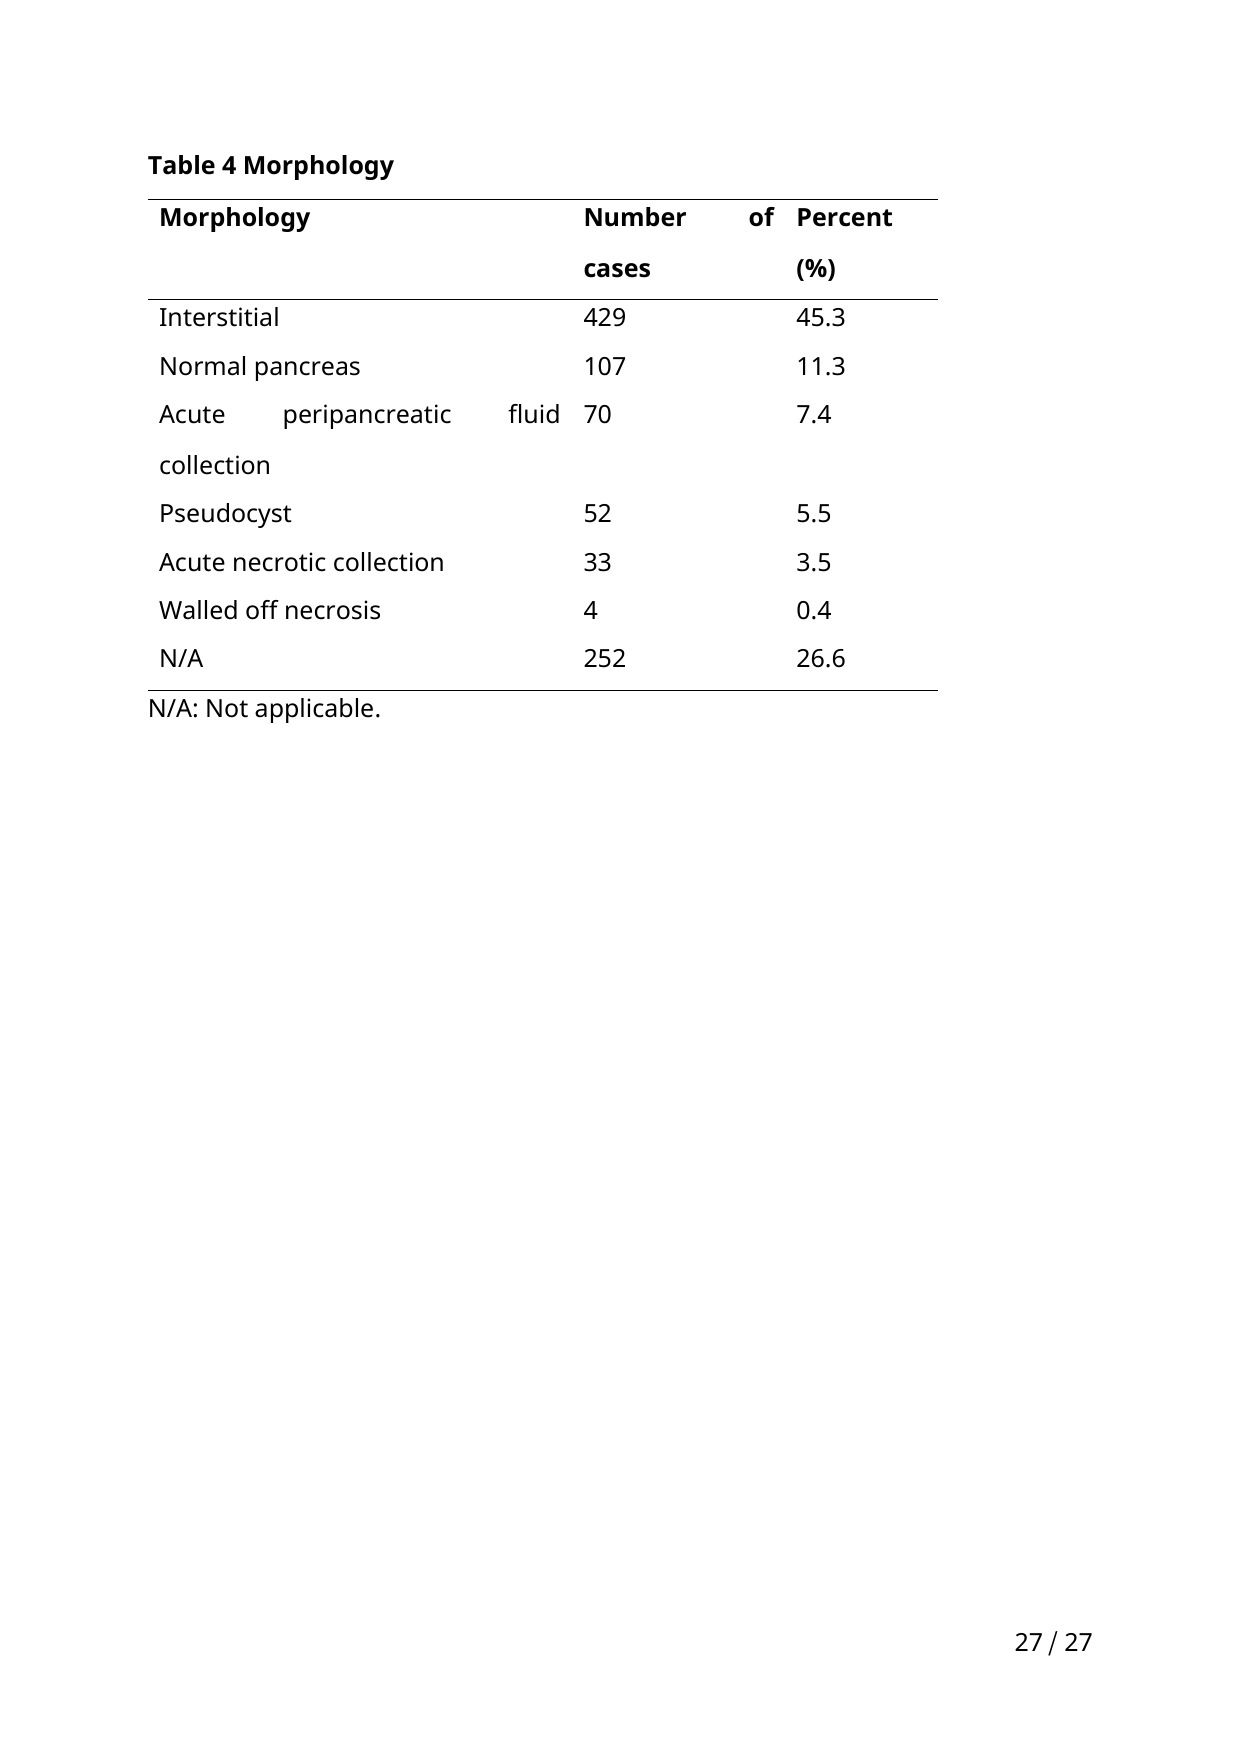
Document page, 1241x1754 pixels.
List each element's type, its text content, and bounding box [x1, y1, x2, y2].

table_cell 33 [572, 545, 785, 593]
table_cell 52 [572, 496, 785, 544]
table_cell Acute peripancreatic fluid collection [148, 397, 572, 496]
text Table 4 Morphology [148, 148, 1093, 182]
table_cell Acute necrotic collection [148, 545, 572, 593]
table_cell 3.5 [785, 545, 937, 593]
text N/A: Not applicable. [148, 691, 1093, 724]
table_cell 11.3 [785, 349, 937, 397]
table_header Number of cases [572, 200, 785, 299]
table_header Morphology [148, 200, 572, 299]
table_cell Walled off necrosis [148, 593, 572, 641]
table_header Percent (%) [785, 200, 937, 299]
table_cell Interstitial [148, 300, 572, 348]
table_cell 107 [572, 349, 785, 397]
table_cell 0.4 [785, 593, 937, 641]
table_cell 70 [572, 397, 785, 496]
table_cell 252 [572, 641, 785, 689]
table_cell Pseudocyst [148, 496, 572, 544]
table_cell 429 [572, 300, 785, 348]
table_cell Normal pancreas [148, 349, 572, 397]
table_cell 7.4 [785, 397, 937, 496]
table_cell 5.5 [785, 496, 937, 544]
table_cell 4 [572, 593, 785, 641]
table_cell N/A [148, 641, 572, 689]
table_cell 45.3 [785, 300, 937, 348]
table_cell 26.6 [785, 641, 937, 689]
